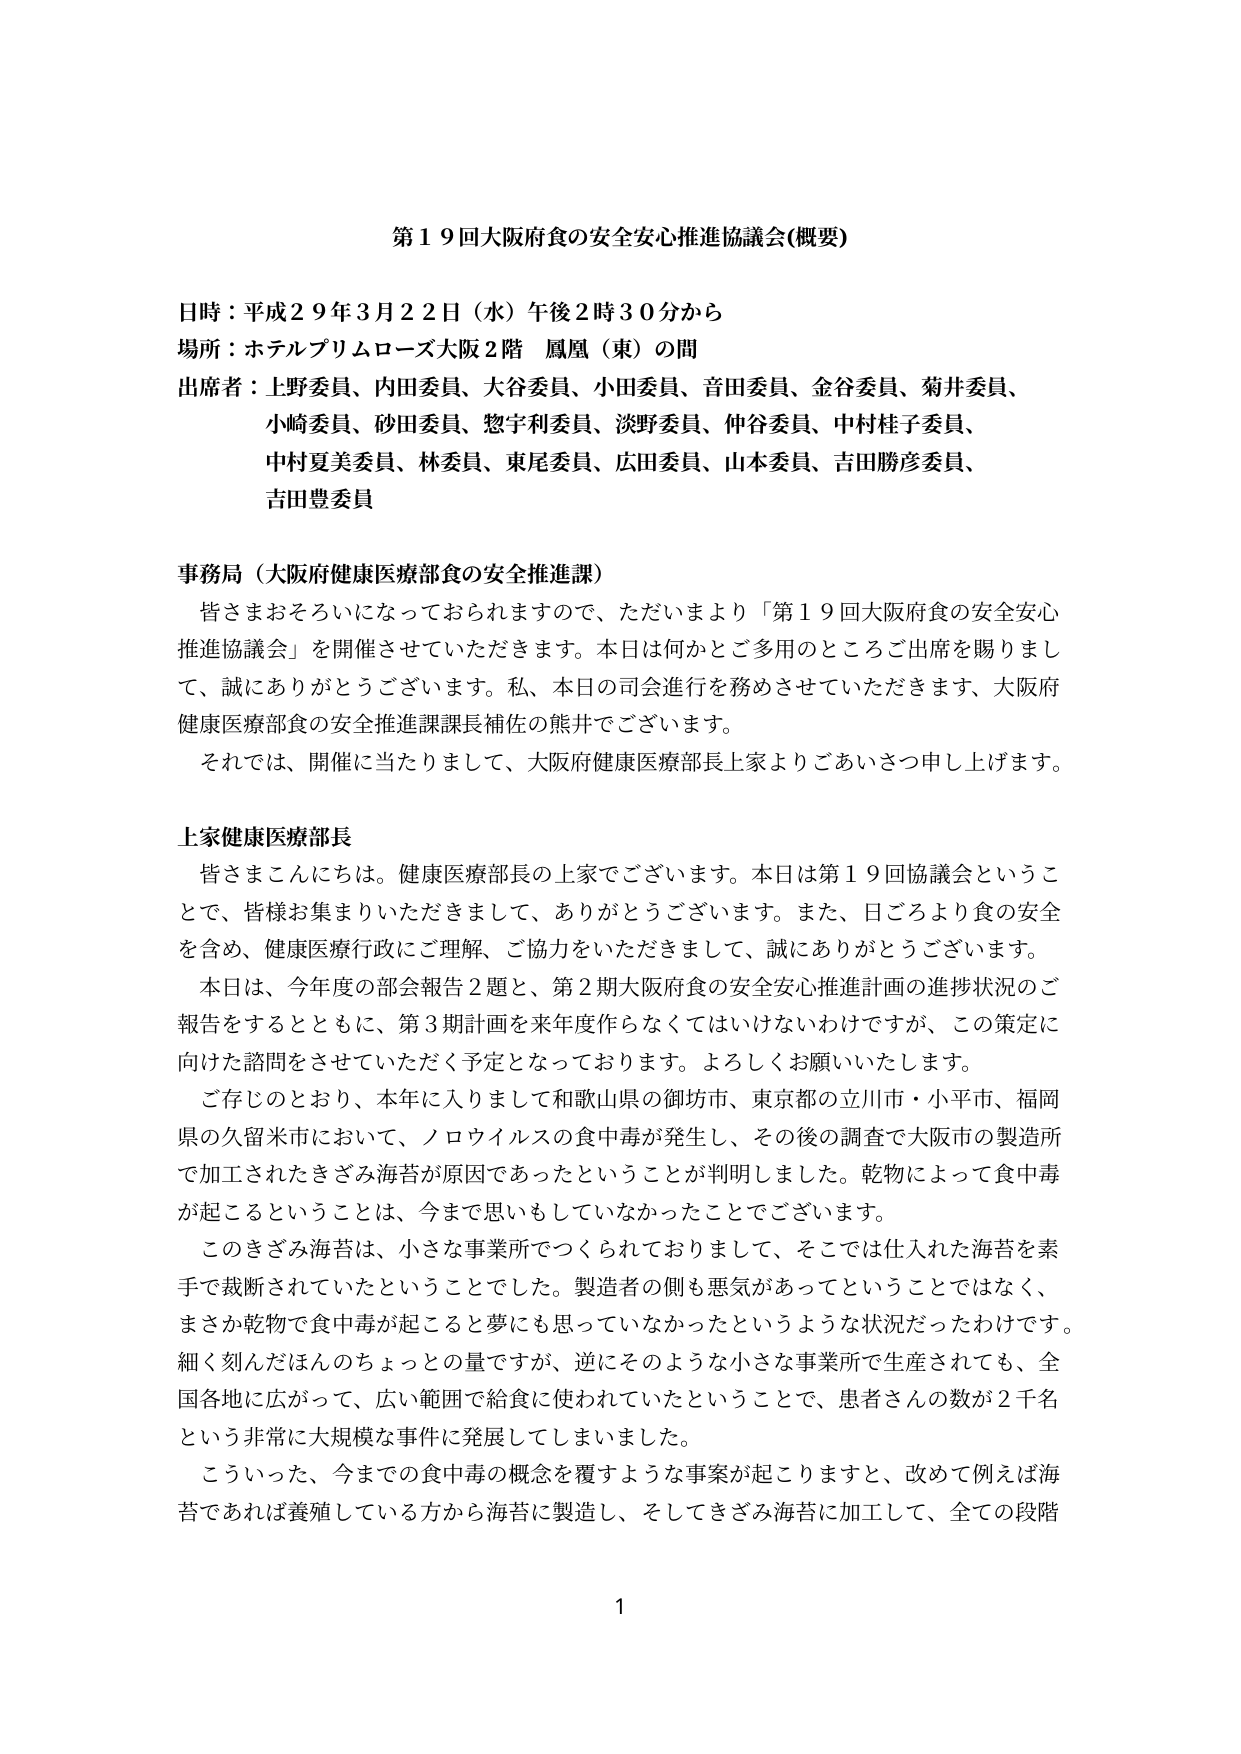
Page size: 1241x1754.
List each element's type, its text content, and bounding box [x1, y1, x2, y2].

text ご存じのとおり、本年に入りまして和歌山県の御坊市、東京都の立川市・小平市、福岡県の久留米市において、ノロウイルスの食中毒が発生し、その後の調査で大阪市の製造所で加工されたきざみ海苔が原因であったということが判明しました。乾物によって食中毒が起こるということは、今まで思いもしていなかったことでございます。 [177, 1079, 1063, 1229]
text 日時：平成２９年３月２２日（水）午後２時３０分から [177, 292, 1063, 329]
text 吉田豊委員 [265, 479, 1063, 517]
text 事務局（大阪府健康医療部食の安全推進課） [177, 554, 1063, 592]
text 中村夏美委員、林委員、東尾委員、広田委員、山本委員、吉田勝彦委員、 [265, 442, 1063, 479]
text 出席者：上野委員、内田委員、大谷委員、小田委員、音田委員、金谷委員、菊井委員、 [177, 367, 1063, 404]
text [177, 1454, 1063, 1529]
text 第１９回大阪府食の安全安心推進協議会(概要) [177, 217, 1063, 254]
text このきざみ海苔は、小さな事業所でつくられておりまして、そこでは仕入れた海苔を素手で裁断されていたということでした。製造者の側も悪気があってということではなく、まさか乾物で食中毒が起こると夢にも思っていなかったというような状況だったわけです。細く刻んだほんのちょっとの量ですが、逆にそのような小さな事業所で生産されても、全国各地に広がって、広い範囲で給食に使われていたということで、患者さんの数が２千名という非常に大規模な事件に発展してしまいました。 [177, 1229, 1063, 1454]
text それでは、開催に当たりまして、大阪府健康医療部長上家よりごあいさつ申し上げます。 [177, 742, 1063, 779]
text 上家健康医療部長 [177, 817, 1063, 854]
text 本日は、今年度の部会報告２題と、第２期大阪府食の安全安心推進計画の進捗状況のご報告をするとともに、第３期計画を来年度作らなくてはいけないわけですが、この策定に向けた諮問をさせていただく予定となっております。よろしくお願いいたします。 [177, 967, 1063, 1079]
text 皆さまおそろいになっておられますので、ただいまより「第１９回大阪府食の安全安心推進協議会」を開催させていただきます。本日は何かとご多用のところご出席を賜りまして、誠にありがとうございます。私、本日の司会進行を務めさせていただきます、大阪府健康医療部食の安全推進課課長補佐の熊井でございます。 [177, 592, 1063, 742]
text 皆さまこんにちは。健康医療部長の上家でございます。本日は第１９回協議会ということで、皆様お集まりいただきまして、ありがとうございます。また、日ごろより食の安全を含め、健康医療行政にご理解、ご協力をいただきまして、誠にありがとうございます。 [177, 854, 1063, 967]
text 小崎委員、砂田委員、惣宇利委員、淡野委員、仲谷委員、中村桂子委員、 [265, 404, 1063, 442]
text 場所：ホテルプリムローズ大阪2階 鳳凰（東）の間 [177, 329, 1063, 367]
